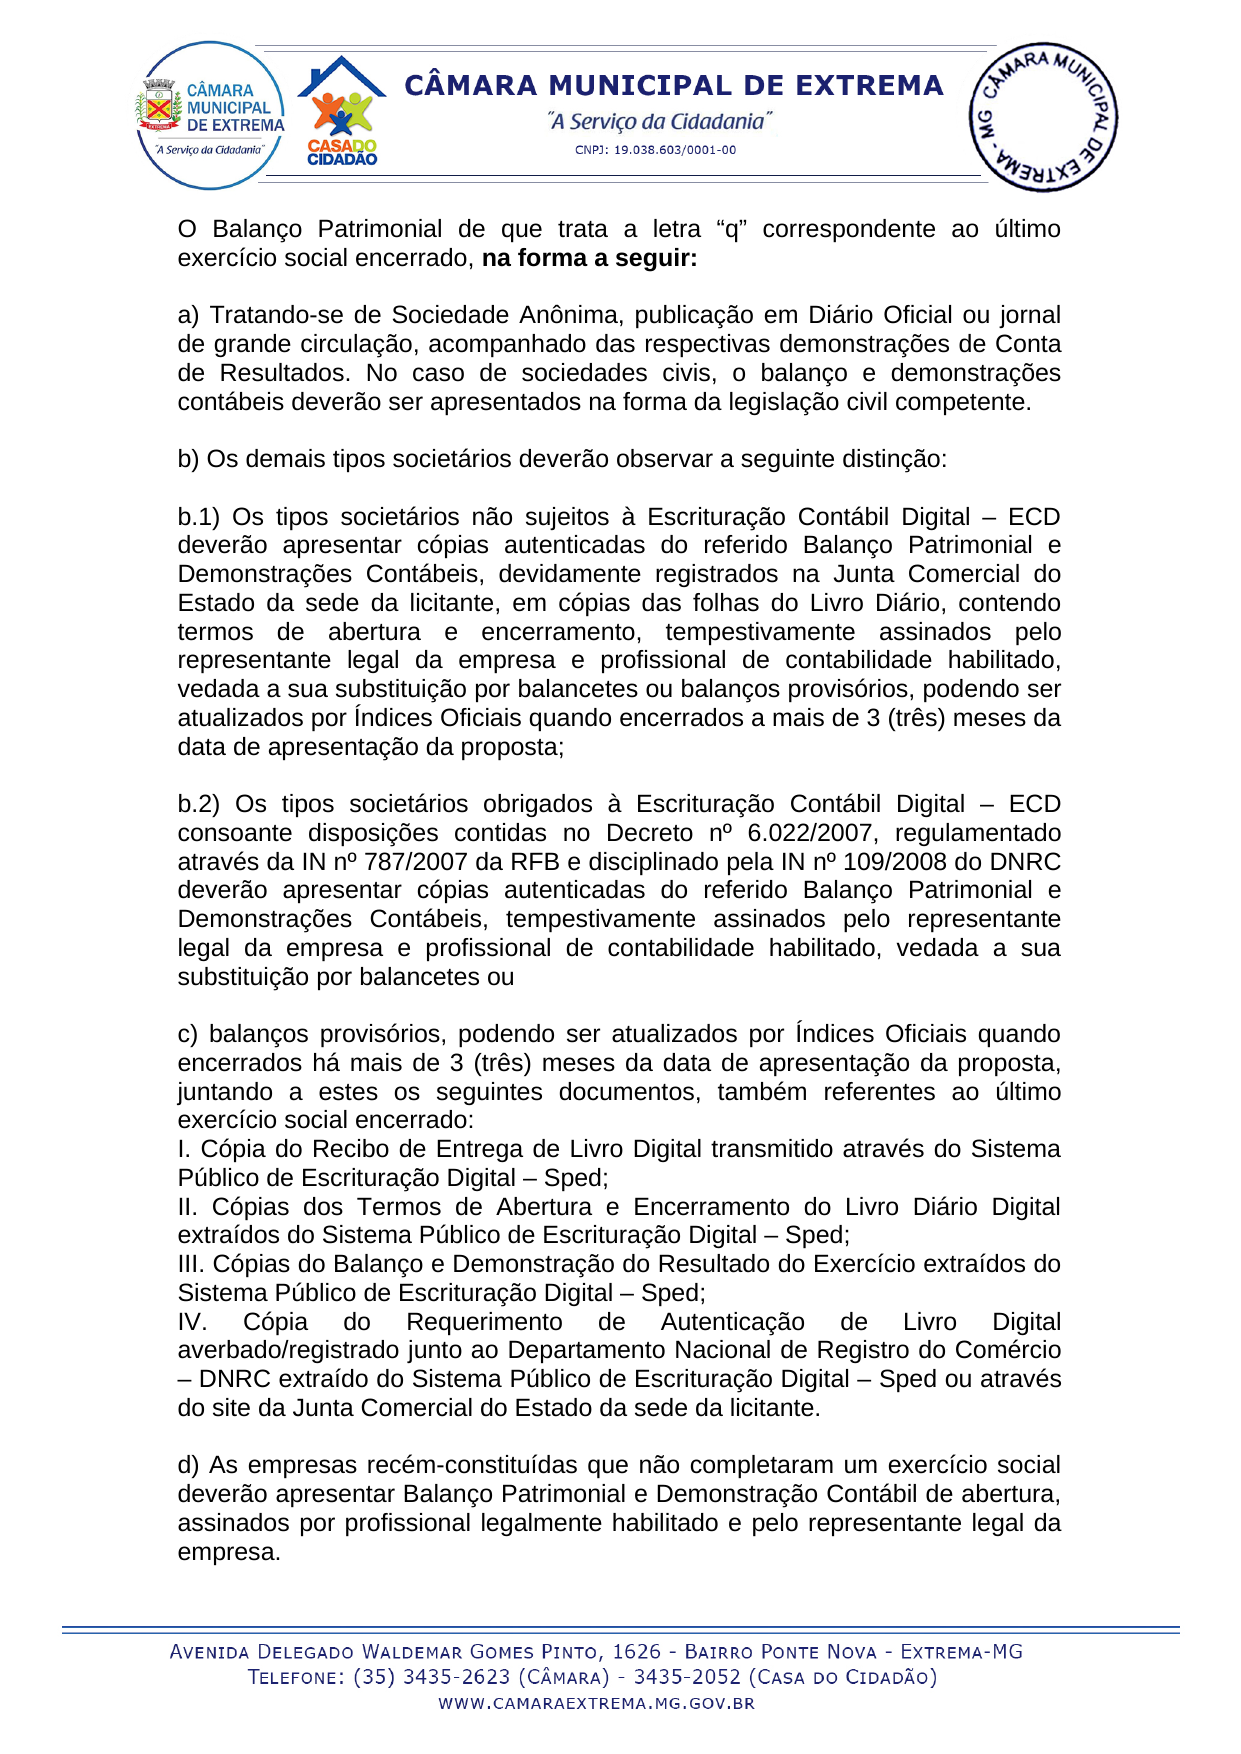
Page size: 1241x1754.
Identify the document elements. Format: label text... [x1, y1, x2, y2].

text III. Cópias do Balanço e Demonstração do Resultado do Exercício extraídos do Sistema Público de Escrituração Digital – Sped; [177, 1249, 1063, 1306]
text O Balanço Patrimonial de que trata a letra “q” correspondente ao último exercício social encerrado, na forma a seguir: [177, 214, 1063, 271]
text c) balanços provisórios, podendo ser atualizados por Índices Oficiais quando encerrados há mais de 3 (três) meses da data de apresentação da proposta, juntando a estes os seguintes documentos, também referentes ao último exercício social encerrado: [177, 1019, 1063, 1134]
text I. Cópia do Recibo de Entrega de Livro Digital transmitido através do Sistema Público de Escrituração Digital – Sped; [177, 1134, 1063, 1191]
text IV. Cópia do Requerimento de Autenticação de Livro Digital averbado/registrado junto ao Departamento Nacional de Registro do Comércio – DNRC extraído do Sistema Público de Escrituração Digital – Sped ou através do site da Junta Comercial do Estado da sede da licitante. [177, 1306, 1063, 1421]
picture [124, 30, 1123, 221]
text b) Os demais tipos societários deverão observar a seguinte distinção: [177, 444, 1063, 473]
text b.1) Os tipos societários não sujeitos à Escrituração Contábil Digital – ECD deverão apresentar cópias autenticadas do referido Balanço Patrimonial e Demonstrações Contábeis, devidamente registrados na Junta Comercial do Estado da sede da licitante, em cópias das folhas do Livro Diário, contendo termos de abertura e encerramento, tempestivamente assinados pelo representante legal da empresa e profissional de contabilidade habilitado, vedada a sua substituição por balancetes ou balanços provisórios, podendo ser atualizados por Índices Oficiais quando encerrados a mais de 3 (três) meses da data de apresentação da proposta; [177, 501, 1063, 760]
text b.2) Os tipos societários obrigados à Escrituração Contábil Digital – ECD consoante disposições contidas no Decreto nº 6.022/2007, regulamentado através da IN nº 787/2007 da RFB e disciplinado pela IN nº 109/2008 do DNRC deverão apresentar cópias autenticadas do referido Balanço Patrimonial e Demonstrações Contábeis, tempestivamente assinados pelo representante legal da empresa e profissional de contabilidade habilitado, vedada a sua substituição por balancetes ou [177, 789, 1063, 990]
text d) As empresas recém-constituídas que não completaram um exercício social deverão apresentar Balanço Patrimonial e Demonstração Contábil de abertura, assinados por profissional legalmente habilitado e pelo representante legal da empresa. [177, 1450, 1063, 1565]
text a) Tratando-se de Sociedade Anônima, publicação em Diário Oficial ou jornal de grande circulação, acompanhado das respectivas demonstrações de Conta de Resultados. No caso de sociedades civis, o balanço e demonstrações contábeis deverão ser apresentados na forma da legislação civil competente. [177, 300, 1063, 415]
picture [46, 1615, 1194, 1724]
text II. Cópias dos Termos de Abertura e Encerramento do Livro Diário Digital extraídos do Sistema Público de Escrituração Digital – Sped; [177, 1191, 1063, 1249]
